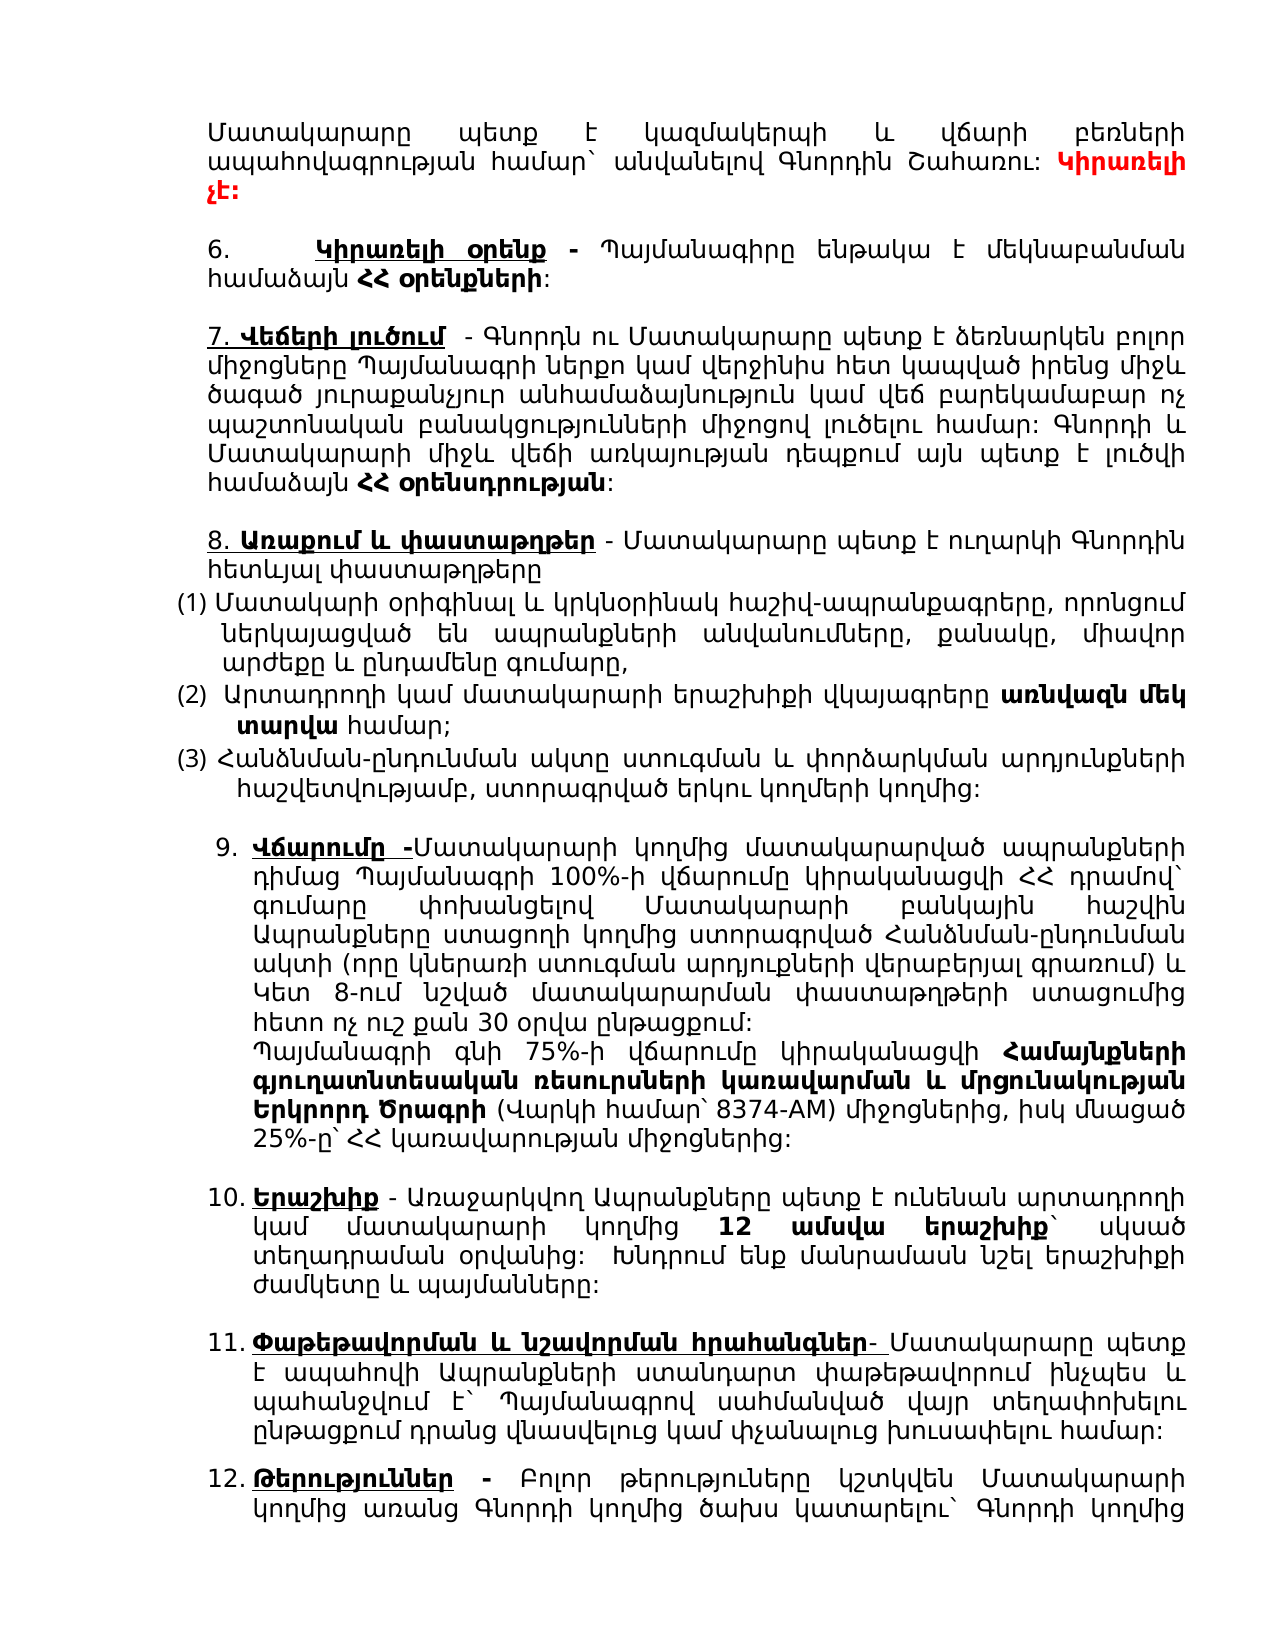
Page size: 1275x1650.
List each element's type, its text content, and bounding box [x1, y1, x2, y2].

list Պայմանագրի գնի 75%-ի վճարումը կիրականացվի Համայնքների գյուղատնտեսական ռեսուրսների կառավարման և մրցունակության Երկրորդ Ծրագրի (Վարկի համար՝ 8374-AM) միջոցներից, իսկ մնացած 25%-ը՝ ՀՀ կառավարության միջոցներից: [252, 1037, 1186, 1154]
list Վճարումը -Մատակարարի կողմից մատակարարված ապրանքների դիմաց Պայմանագրի 100%-ի վճարումը կիրականացվի ՀՀ դրամով` գումարը փոխանցելով Մատակարարի բանկային հաշվին Ապրանքները ստացողի կողմից ստորագրված Հանձնման-ընդունման ակտի (որը կներառի ստուգման արդյուքների վերաբերյալ գրառում) և Կետ 8-ում նշված մատակարարման փաստաթղթերի ստացումից հետո ոչ ուշ քան 30 օրվա ընթացքում: [215, 833, 1186, 1037]
list Երաշխիք - Առաջարկվող Ապրանքները պետք է ունենան արտադրողի կամ մատակարարի կողմից 12 ամսվա երաշխիք` սկսած տեղադրաման օրվանից: Խնդրում ենք մանրամասն նշել երաշխիքի ժամկետը և պայմանները: [207, 1183, 1186, 1299]
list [207, 118, 1186, 206]
text 7. Վեճերի լուծում - Գնորդն ու Մատակարարը պետք է ձեռնարկեն բոլոր միջոցները Պայմանագրի ներքո կամ վերջինիս հետ կապված իրենց միջև ծագած յուրաքանչյուր անհամաձայնություն կամ վեճ բարեկամաբար ոչ պաշտոնական բանակցությունների միջոցով լուծելու համար: Գնորդի և Մատակարարի միջև վեճի առկայության դեպքում այն պետք է լուծվի համաձայն ՀՀ օրենսդրության: [207, 322, 1186, 497]
text 8. Առաքում և փաստաթղթեր - Մատակարարը պետք է ուղարկի Գնորդին հետևյալ փաստաթղթերը [207, 526, 1186, 585]
list Փաթեթավորման և նշավորման հրահանգներ- Մատակարարը պետք է ապահովի Ապրանքների ստանդարտ փաթեթավորում ինչպես և պահանջվում է` Պայմանագրով սահմանված վայր տեղափոխելու ընթացքում դրանց վնասվելուց կամ փչանալուց խուսափելու համար: [207, 1329, 1186, 1445]
text (3) Հանձնման-ընդունման ակտը ստուգման և փորձարկման արդյունքների հաշվետվությամբ, ստորագրված երկու կողմերի կողմից: [177, 740, 1186, 804]
text 6. Կիրառելի օրենք - Պայմանագիրը ենթակա է մեկնաբանման համաձայն ՀՀ օրենքների: [207, 235, 1186, 293]
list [207, 1465, 1186, 1523]
text (2) Արտադրողի կամ մատակարարի երաշխիքի վկայագրերը առնվազն մեկ տարվա համար; [177, 677, 1186, 740]
text (1) Մատակարի օրիգինալ և կրկնօրինակ հաշիվ-ապրանքագրերը, որոնցում ներկայացված են ապրանքների անվանումները, քանակը, միավոր արժեքը և ընդամենը գումարը, [177, 585, 1186, 677]
